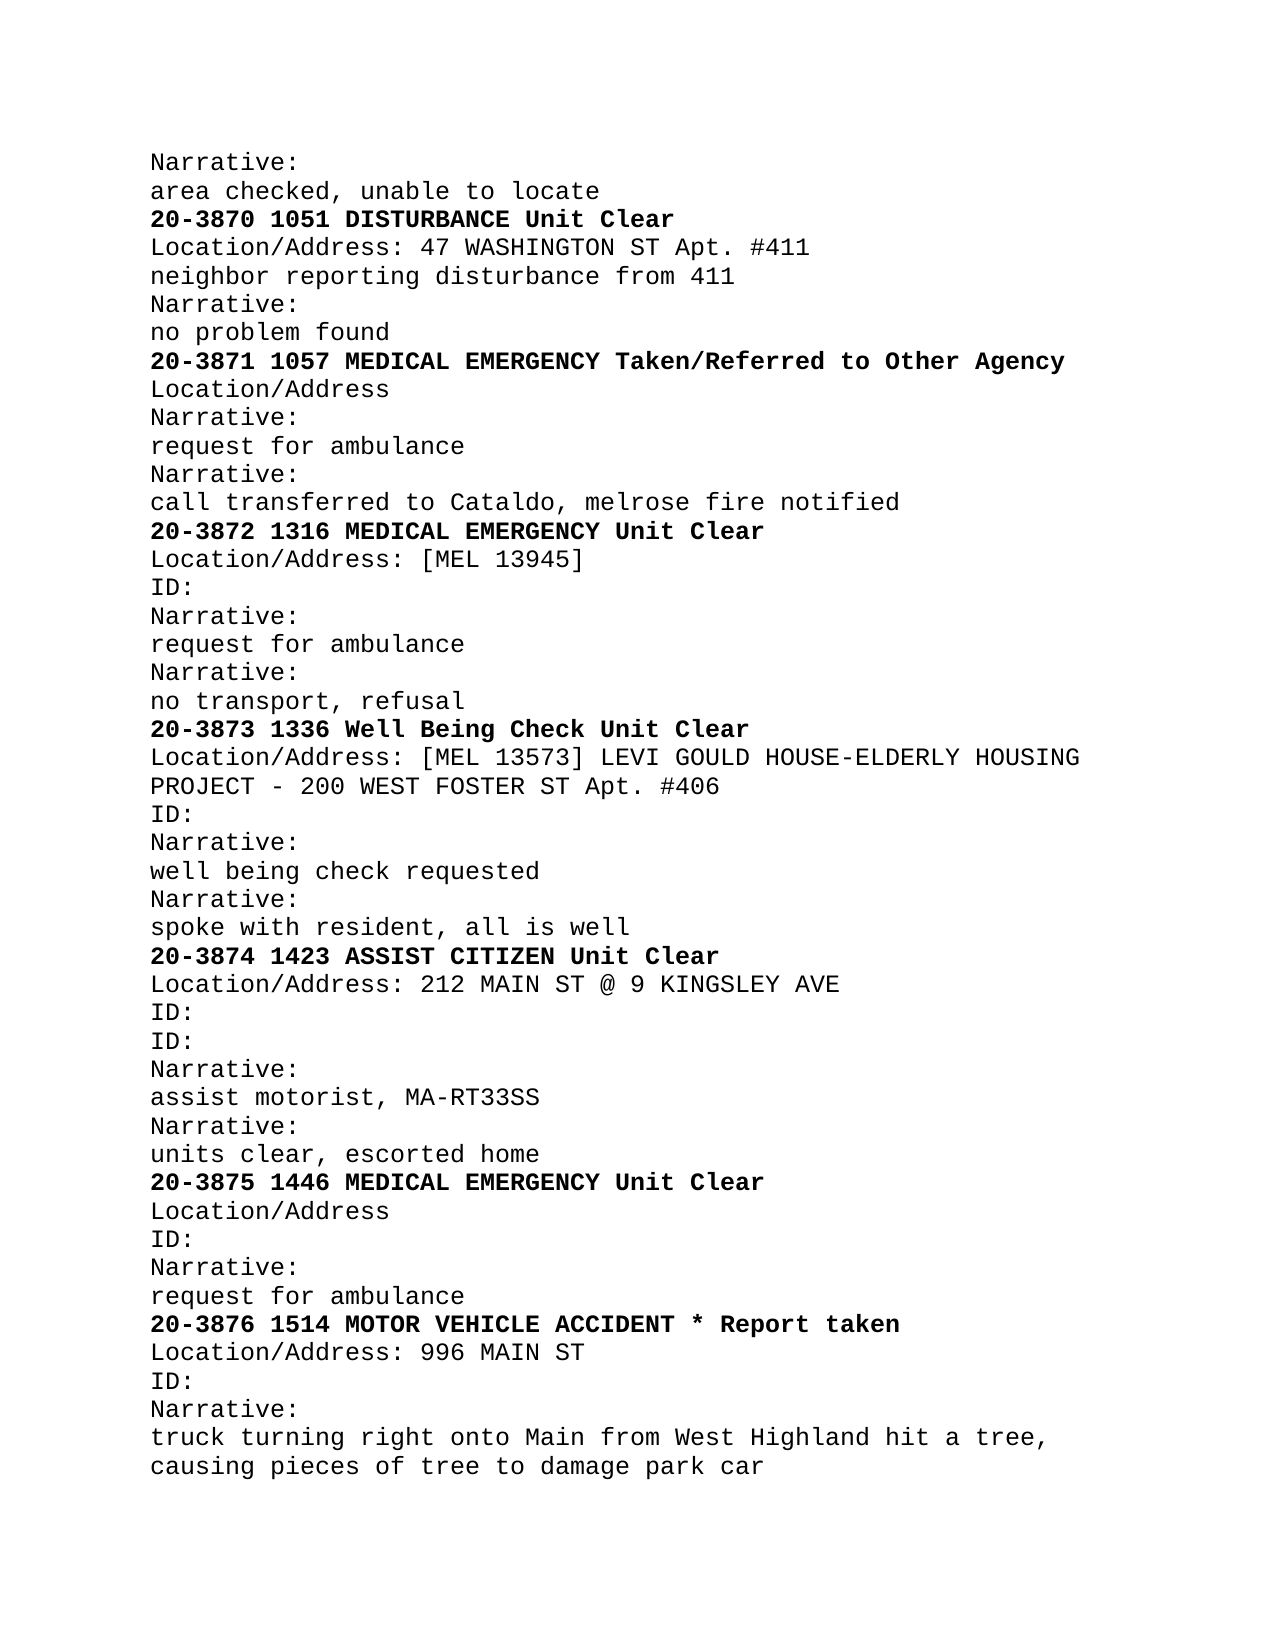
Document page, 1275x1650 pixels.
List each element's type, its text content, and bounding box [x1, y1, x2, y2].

text Narrative: [150, 603, 1125, 632]
text ID: [150, 1368, 1125, 1397]
text Narrative: [150, 830, 1125, 858]
text Narrative: [150, 660, 1125, 688]
text Location/Address: 47 WASHINGTON ST Apt. #411 [150, 235, 1125, 263]
text no transport, refusal [150, 688, 1125, 717]
text 20-3874 1423 ASSIST CITIZEN Unit Clear [150, 943, 1125, 972]
text area checked, unable to locate [150, 178, 1125, 207]
text no problem found [150, 320, 1125, 348]
text ID: [150, 575, 1125, 603]
text Location/Address [150, 1198, 1125, 1227]
text 20-3870 1051 DISTURBANCE Unit Clear [150, 207, 1125, 235]
text 20-3873 1336 Well Being Check Unit Clear [150, 717, 1125, 745]
text request for ambulance [150, 1283, 1125, 1312]
text truck turning right onto Main from West Highland hit a tree, [150, 1425, 1125, 1453]
text 20-3872 1316 MEDICAL EMERGENCY Unit Clear [150, 518, 1125, 547]
text Narrative: [150, 1057, 1125, 1085]
text Location/Address [150, 377, 1125, 405]
text ID: [150, 802, 1125, 830]
text Narrative: [150, 405, 1125, 433]
text request for ambulance [150, 632, 1125, 660]
text causing pieces of tree to damage park car [150, 1453, 1125, 1482]
text assist motorist, MA-RT33SS [150, 1085, 1125, 1113]
text Narrative: [150, 292, 1125, 320]
text well being check requested [150, 858, 1125, 887]
text ID: [150, 1000, 1125, 1028]
text 20-3876 1514 MOTOR VEHICLE ACCIDENT * Report taken [150, 1312, 1125, 1340]
text Location/Address: 212 MAIN ST @ 9 KINGSLEY AVE [150, 972, 1125, 1000]
text Location/Address: [MEL 13945] [150, 547, 1125, 575]
text Narrative: [150, 150, 1125, 178]
text units clear, escorted home [150, 1142, 1125, 1170]
text 20-3871 1057 MEDICAL EMERGENCY Taken/Referred to Other Agency [150, 348, 1125, 377]
text request for ambulance [150, 433, 1125, 462]
text spoke with resident, all is well [150, 915, 1125, 943]
text Narrative: [150, 1397, 1125, 1425]
text ID: [150, 1227, 1125, 1255]
text call transferred to Cataldo, melrose fire notified [150, 490, 1125, 518]
text Location/Address: 996 MAIN ST [150, 1340, 1125, 1368]
text 20-3875 1446 MEDICAL EMERGENCY Unit Clear [150, 1170, 1125, 1198]
text Narrative: [150, 1255, 1125, 1283]
text Location/Address: [MEL 13573] LEVI GOULD HOUSE-ELDERLY HOUSING PROJECT - 200 WEST FOSTER ST Apt. #406 [150, 745, 1125, 802]
text neighbor reporting disturbance from 411 [150, 263, 1125, 292]
text Narrative: [150, 462, 1125, 490]
text Narrative: [150, 1113, 1125, 1142]
text Narrative: [150, 887, 1125, 915]
text ID: [150, 1028, 1125, 1057]
